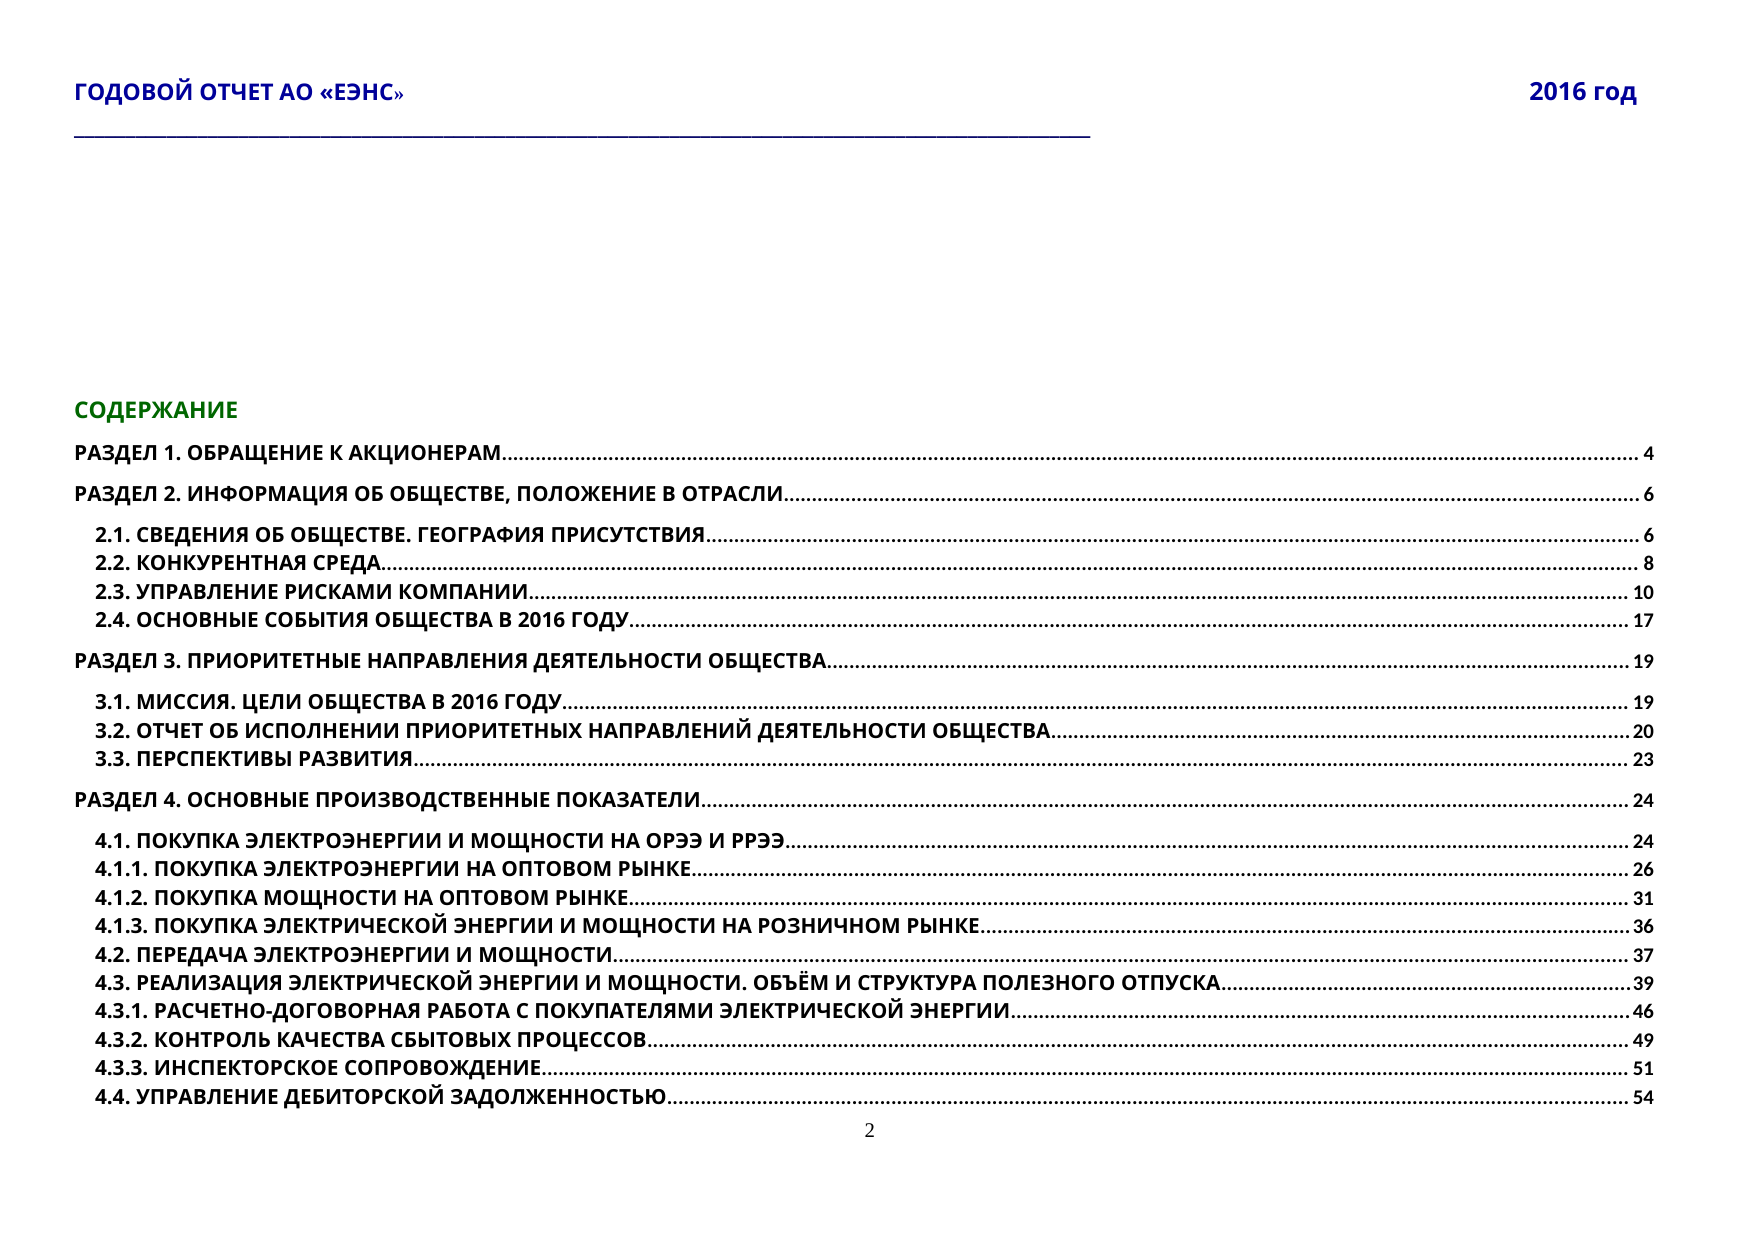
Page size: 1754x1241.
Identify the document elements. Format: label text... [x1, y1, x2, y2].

text 4.3.2. КОНТРОЛЬ КАЧЕСТВА СБЫТОВЫХ ПРОЦЕССОВ 49 [95, 1025, 1665, 1053]
text 2.4. ОСНОВНЫЕ СОБЫТИЯ ОБЩЕСТВА В 2016 ГОДУ 17 [95, 605, 1665, 634]
text РАЗДЕЛ 4. ОСНОВНЫЕ ПРОИЗВОДСТВЕННЫЕ ПОКАЗАТЕЛИ 24 [74, 785, 1665, 813]
text 2.2. КОНКУРЕНТНАЯ СРЕДА 8 [95, 548, 1665, 577]
text СОДЕРЖАНИЕ [74, 394, 1665, 426]
text 3.3. ПЕРСПЕКТИВЫ РАЗВИТИЯ 23 [95, 744, 1665, 773]
text 2.3. УПРАВЛЕНИЕ РИСКАМИ КОМПАНИИ 10 [95, 577, 1665, 605]
text 3.2. ОТЧЕТ ОБ ИСПОЛНЕНИИ ПРИОРИТЕТНЫХ НАПРАВЛЕНИЙ ДЕЯТЕЛЬНОСТИ ОБЩЕСТВА 20 [95, 716, 1665, 744]
text раздел 2. Информация об обществе, положениЕ в отрАсли 6 [74, 479, 1665, 508]
text 4.3.3. ИНСПЕКТОРСКОЕ СОПРОВОЖДЕНИЕ 51 [95, 1053, 1665, 1082]
text 4.2. ПЕРЕДАЧА электроэнергии И МОЩНОСТИ 37 [95, 940, 1665, 968]
text 4.1. ПОКУПКА ЭЛЕКТРОЭНЕРГИИ И МОЩНОСТИ НА ОРЭЭ И РРЭЭ 24 [95, 826, 1665, 854]
text 4.1.1. ПОКУПКА ЭЛЕКТРОЭНЕРГИИ на оптовом рынке 26 [95, 854, 1665, 883]
text 4.4. УПРАВЛЕНИЕ ДЕБИТОРСКОЙ ЗАДОЛЖЕННОСТЬЮ 54 [95, 1082, 1665, 1110]
text 3.1. МИССИЯ. ЦЕЛИ ОБЩЕСТВА В 2016 ГОДУ 19 [95, 687, 1665, 716]
text 4.1.3. Покупка электрической энергии и мощности на розничном рынке 36 [95, 911, 1665, 940]
text 4.1.2. ПОКУПКА мощности на оптовом рынке 31 [95, 883, 1665, 911]
text 2.1. СВЕДЕНИЯ ОБ ОБЩЕСТВЕ. ГЕОГРАФИЯ ПРИСУТСТВИЯ 6 [95, 520, 1665, 548]
text Раздел 1. обращение к акционерам 4 [74, 438, 1665, 467]
text РАЗДЕЛ 3. ПРИОРИТЕТНЫЕ НАПРАВЛЕНИЯ ДЕЯТЕЛЬНОСТИ ОБЩЕСТВА 19 [74, 646, 1665, 675]
text 4.3.1. РАСЧЕТНО-ДОГОВОРНАЯ РАБОТА С ПОКУПАТЕЛЯМИ ЭЛЕКТРИЧЕСКОЙ ЭНЕРГИИ 46 [95, 997, 1665, 1025]
text 4.3. РЕАЛИЗАЦИЯ ЭЛЕКТРИЧЕСКОЙ ЭНЕРГИИ И МОЩНОСТИ. ОБЪЁМ И СТРУКТУРА ПОЛЕЗНОГО ОТПУСКА 39 [95, 968, 1665, 997]
